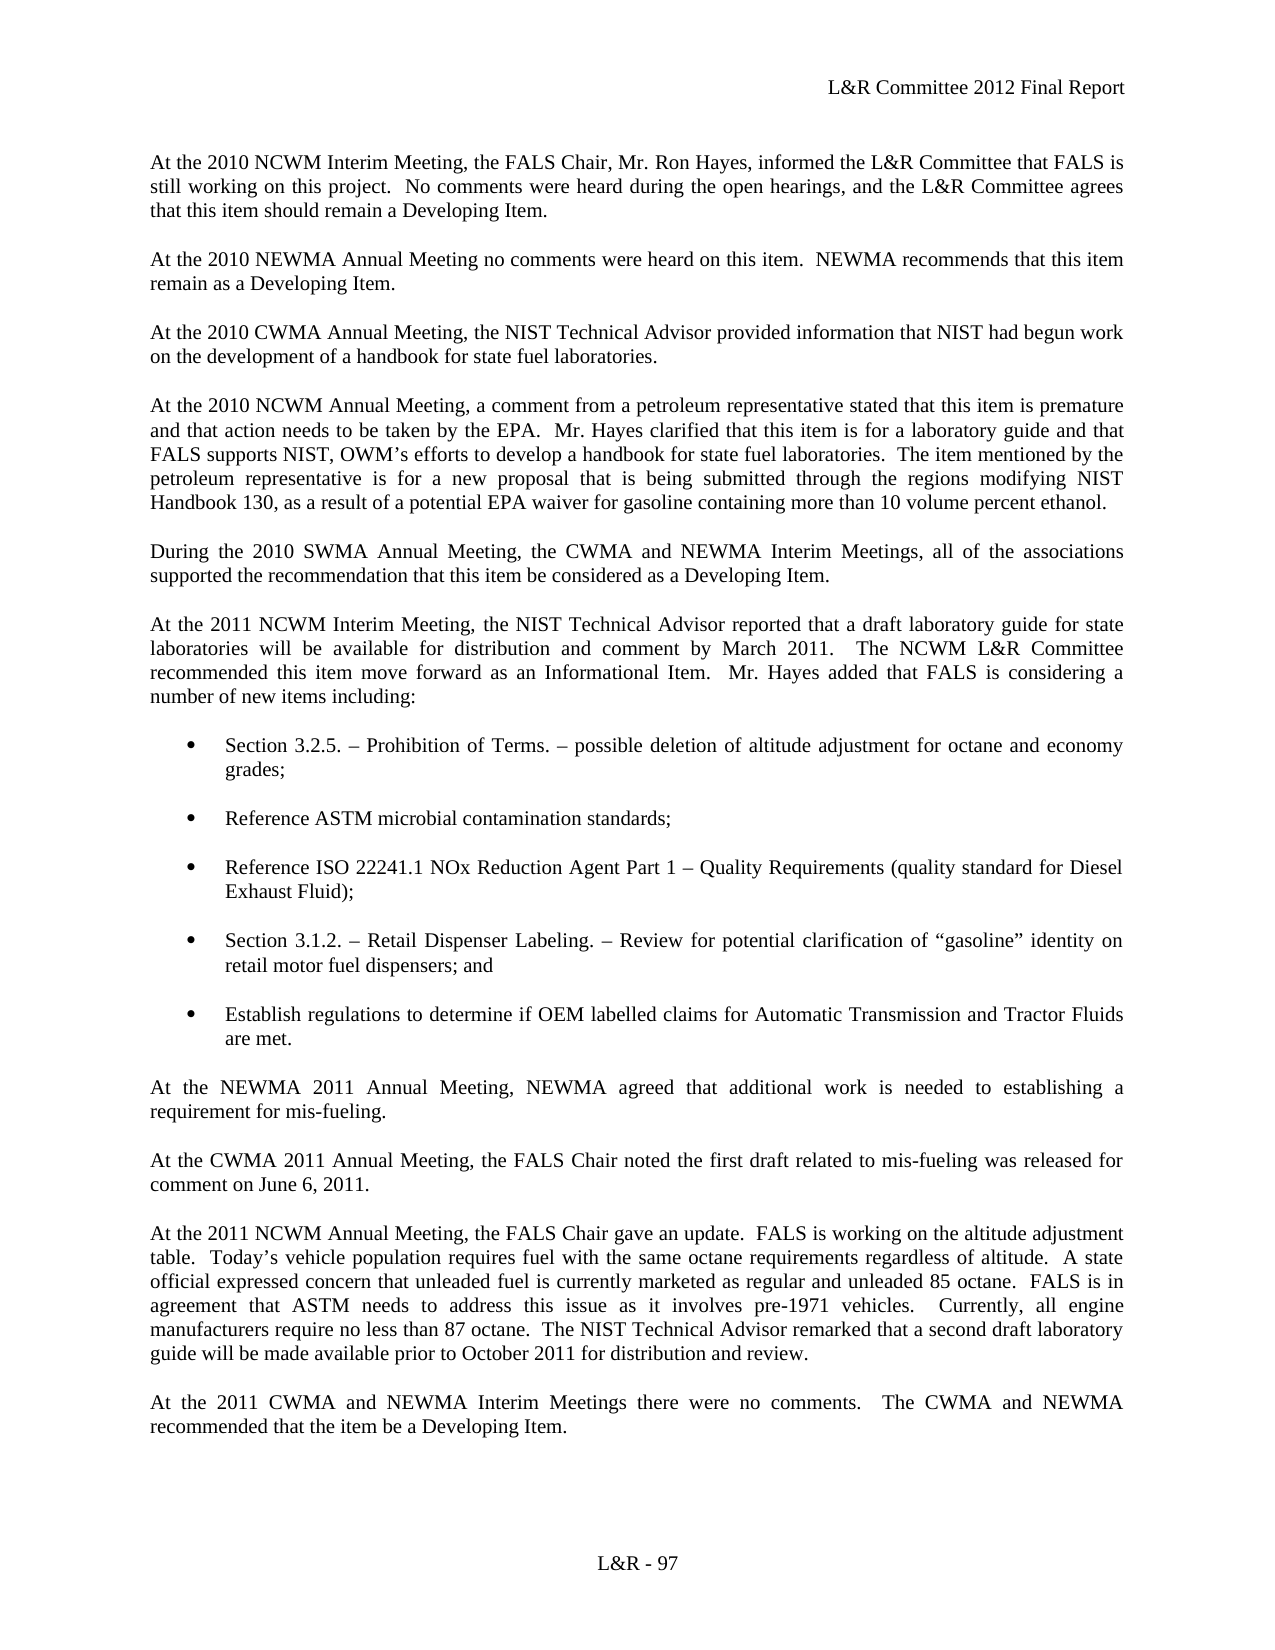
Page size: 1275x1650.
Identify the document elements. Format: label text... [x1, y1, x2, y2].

text At the 2010 NEWMA Annual Meeting no comments were heard on this item. NEWMA recommends that this item remain as a Developing Item. [150, 247, 1125, 295]
text At the 2010 NCWM Interim Meeting, the FALS Chair, Mr. Ron Hayes, informed the L&R Committee that FALS is still working on this project. No comments were heard during the open hearings, and the L&R Committee agrees that this item should remain a Developing Item. [150, 150, 1125, 222]
text During the 2010 SWMA Annual Meeting, the CWMA and NEWMA Interim Meetings, all of the associations supported the recommendation that this item be considered as a Developing Item. [150, 539, 1125, 587]
text At the 2011 NCWM Annual Meeting, the FALS Chair gave an update. FALS is working on the altitude adjustment table. Today’s vehicle population requires fuel with the same octane requirements regardless of altitude. A state official expressed concern that unleaded fuel is currently marketed as regular and unleaded 85 octane. FALS is in agreement that ASTM needs to address this issue as it involves pre-1971 vehicles. Currently, all engine manufacturers require no less than 87 octane. The NIST Technical Advisor remarked that a second draft laboratory guide will be made available prior to October 2011 for distribution and review. [150, 1221, 1125, 1365]
list Reference ASTM microbial contamination standards; [187, 806, 1125, 830]
list Establish regulations to determine if OEM labelled claims for Automatic Transmission and Tractor Fluids are met. [187, 1002, 1125, 1050]
list Section 3.2.5. – Prohibition of Terms. – possible deletion of altitude adjustment for octane and economy grades; [187, 733, 1125, 781]
text At the 2010 CWMA Annual Meeting, the NIST Technical Advisor provided information that NIST had begun work on the development of a handbook for state fuel laboratories. [150, 320, 1125, 368]
list Reference ISO 22241.1 NOx Reduction Agent Part 1 – Quality Requirements (quality standard for Diesel Exhaust Fluid); [187, 855, 1125, 903]
text At the 2010 NCWM Annual Meeting, a comment from a petroleum representative stated that this item is premature and that action needs to be taken by the EPA. Mr. Hayes clarified that this item is for a laboratory guide and that FALS supports NIST, OWM’s efforts to develop a handbook for state fuel laboratories. The item mentioned by the petroleum representative is for a new proposal that is being submitted through the regions modifying NIST Handbook 130, as a result of a potential EPA waiver for gasoline containing more than 10 volume percent ethanol. [150, 393, 1125, 514]
text At the 2011 NCWM Interim Meeting, the NIST Technical Advisor reported that a draft laboratory guide for state laboratories will be available for distribution and comment by March 2011. The NCWM L&R Committee recommended this item move forward as an Informational Item. Mr. Hayes added that FALS is considering a number of new items including: [150, 612, 1125, 708]
text At the NEWMA 2011 Annual Meeting, NEWMA agreed that additional work is needed to establishing a requirement for mis-fueling. [150, 1075, 1125, 1123]
list Section 3.1.2. – Retail Dispenser Labeling. – Review for potential clarification of “gasoline” identity on retail motor fuel dispensers; and [187, 928, 1125, 977]
text At the 2011 CWMA and NEWMA Interim Meetings there were no comments. The CWMA and NEWMA recommended that the item be a Developing Item. [150, 1390, 1125, 1438]
text At the CWMA 2011 Annual Meeting, the FALS Chair noted the first draft related to mis-fueling was released for comment on June 6, 2011. [150, 1148, 1125, 1196]
